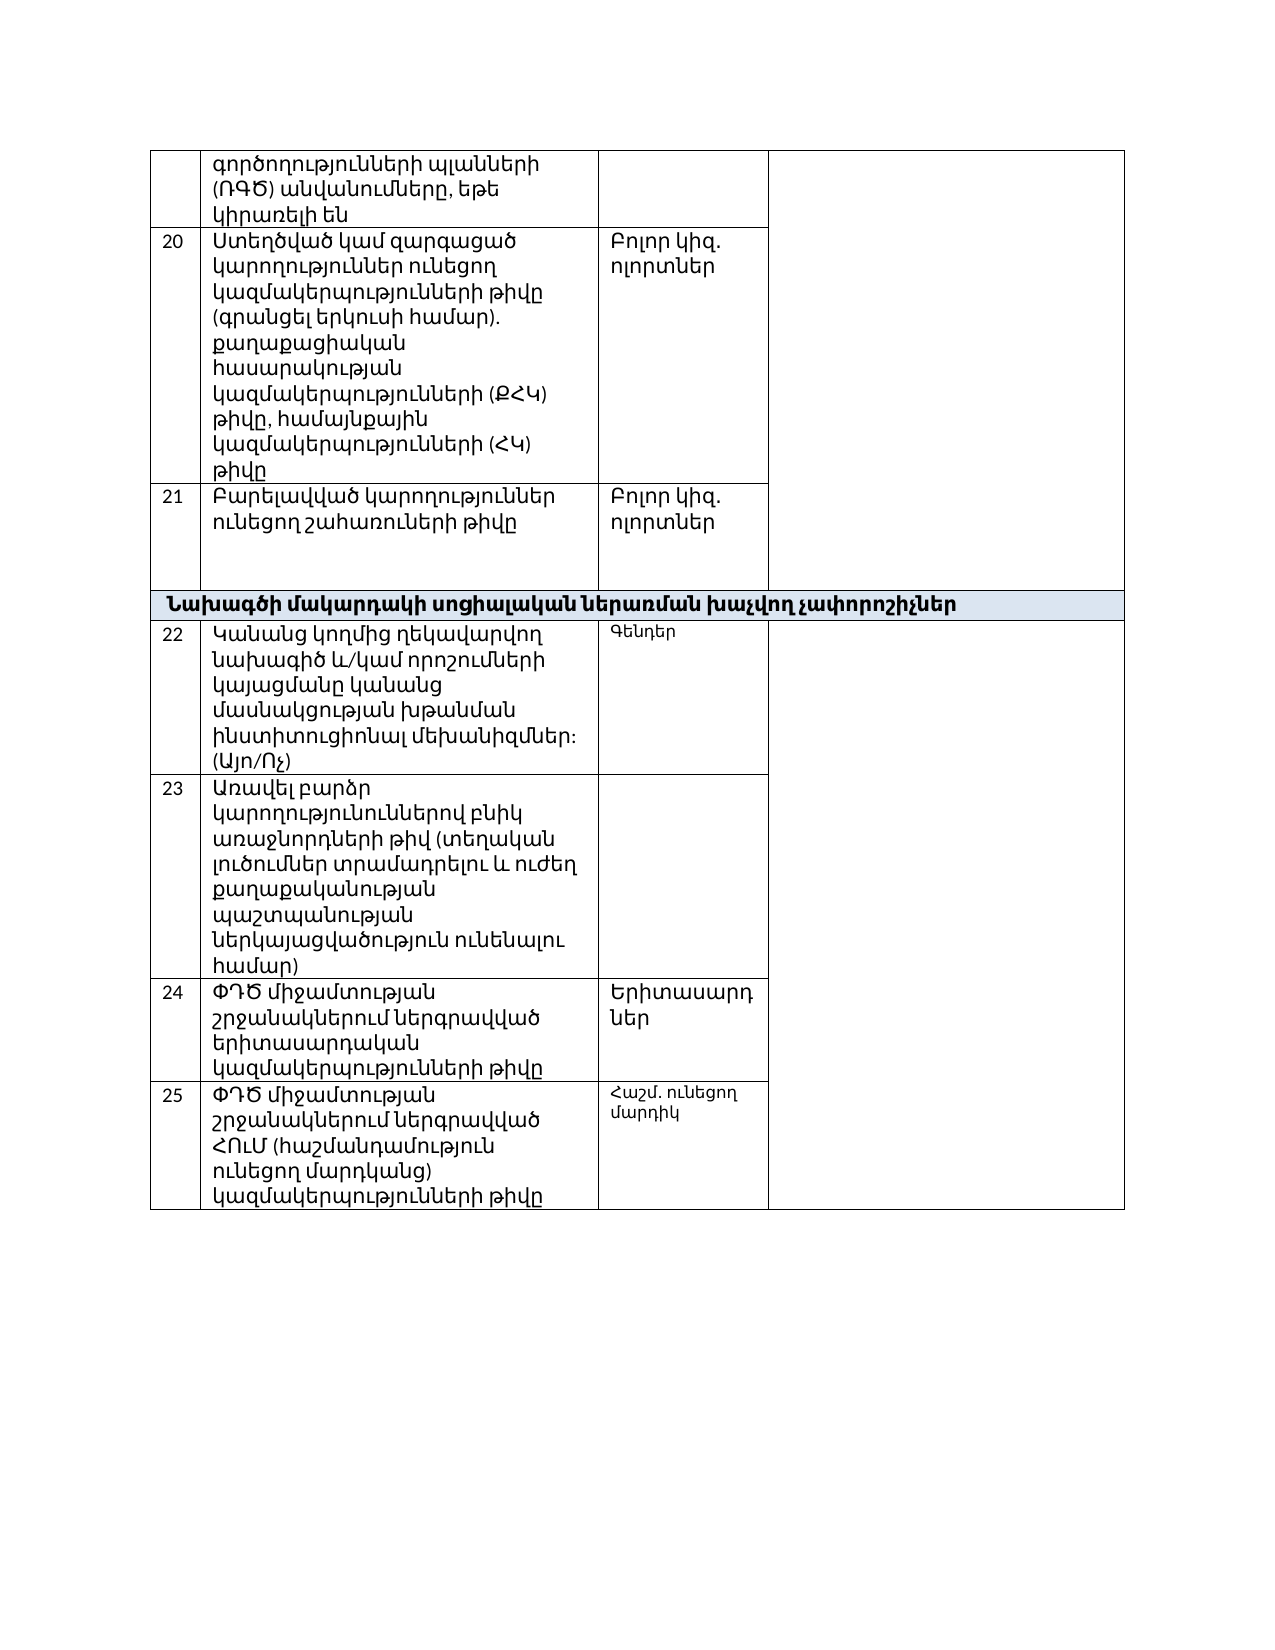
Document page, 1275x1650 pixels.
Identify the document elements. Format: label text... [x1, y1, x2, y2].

table_cell 25 [151, 1082, 200, 1209]
table_cell [599, 775, 768, 978]
table_cell 23 [151, 775, 200, 978]
table_cell ՓԴԾ միջամտության շրջանակներում ներգրավված երիտասարդական կազմակերպությունների թիվը [201, 979, 598, 1081]
table_cell Առավել բարձր կարողությունուններով բնիկ առաջնորդների թիվ (տեղական լուծումներ տրամադրելու և ուժեղ քաղաքականության պաշտպանության ներկայացվածություն ունենալու համար) [201, 775, 598, 978]
table_cell 20 [151, 228, 200, 482]
table_cell ՄՋ [599, 151, 768, 227]
table_cell Ստեղծված կամ զարգացած կարողություններ ունեցող կազմակերպությունների թիվը (գրանցել երկուսի համար). քաղաքացիական հասարակության կազմակերպությունների (ՔՀԿ) թիվը, համայնքային կազմակերպությունների (ՀԿ) թիվը [201, 228, 598, 482]
table_cell Հաշմ․ ունեցող մարդիկ [599, 1082, 768, 1209]
table_cell Բարելավված կարողություններ ունեցող շահառուների թիվը [201, 484, 598, 590]
table_cell 22 [151, 621, 200, 774]
table_cell Երիտասարդներ [599, 979, 768, 1081]
table_cell [769, 621, 1124, 1209]
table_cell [201, 151, 598, 227]
table_cell Բոլոր կիզ․ոլորտներ [599, 484, 768, 590]
table_cell Գենդեր [599, 621, 768, 774]
table_cell 21 [151, 484, 200, 590]
table_cell Նախագծի մակարդակի սոցիալական ներառման խաչվող չափորոշիչներ [151, 591, 1124, 620]
table_cell Բոլոր կիզ․ոլորտներ [599, 228, 768, 482]
table_cell ՓԴԾ միջամտության շրջանակներում ներգրավված ՀՈւՄ (հաշմանդամություն ունեցող մարդկանց) կազմակերպությունների թիվը [201, 1082, 598, 1209]
table_cell Կանանց կողմից ղեկավարվող նախագիծ և/կամ որոշումների կայացմանը կանանց մասնակցության խթանման ինստիտուցիոնալ մեխանիզմներ: (Այո/Ոչ) [201, 621, 598, 774]
table_cell 19 [151, 151, 200, 227]
table_cell 24 [151, 979, 200, 1081]
